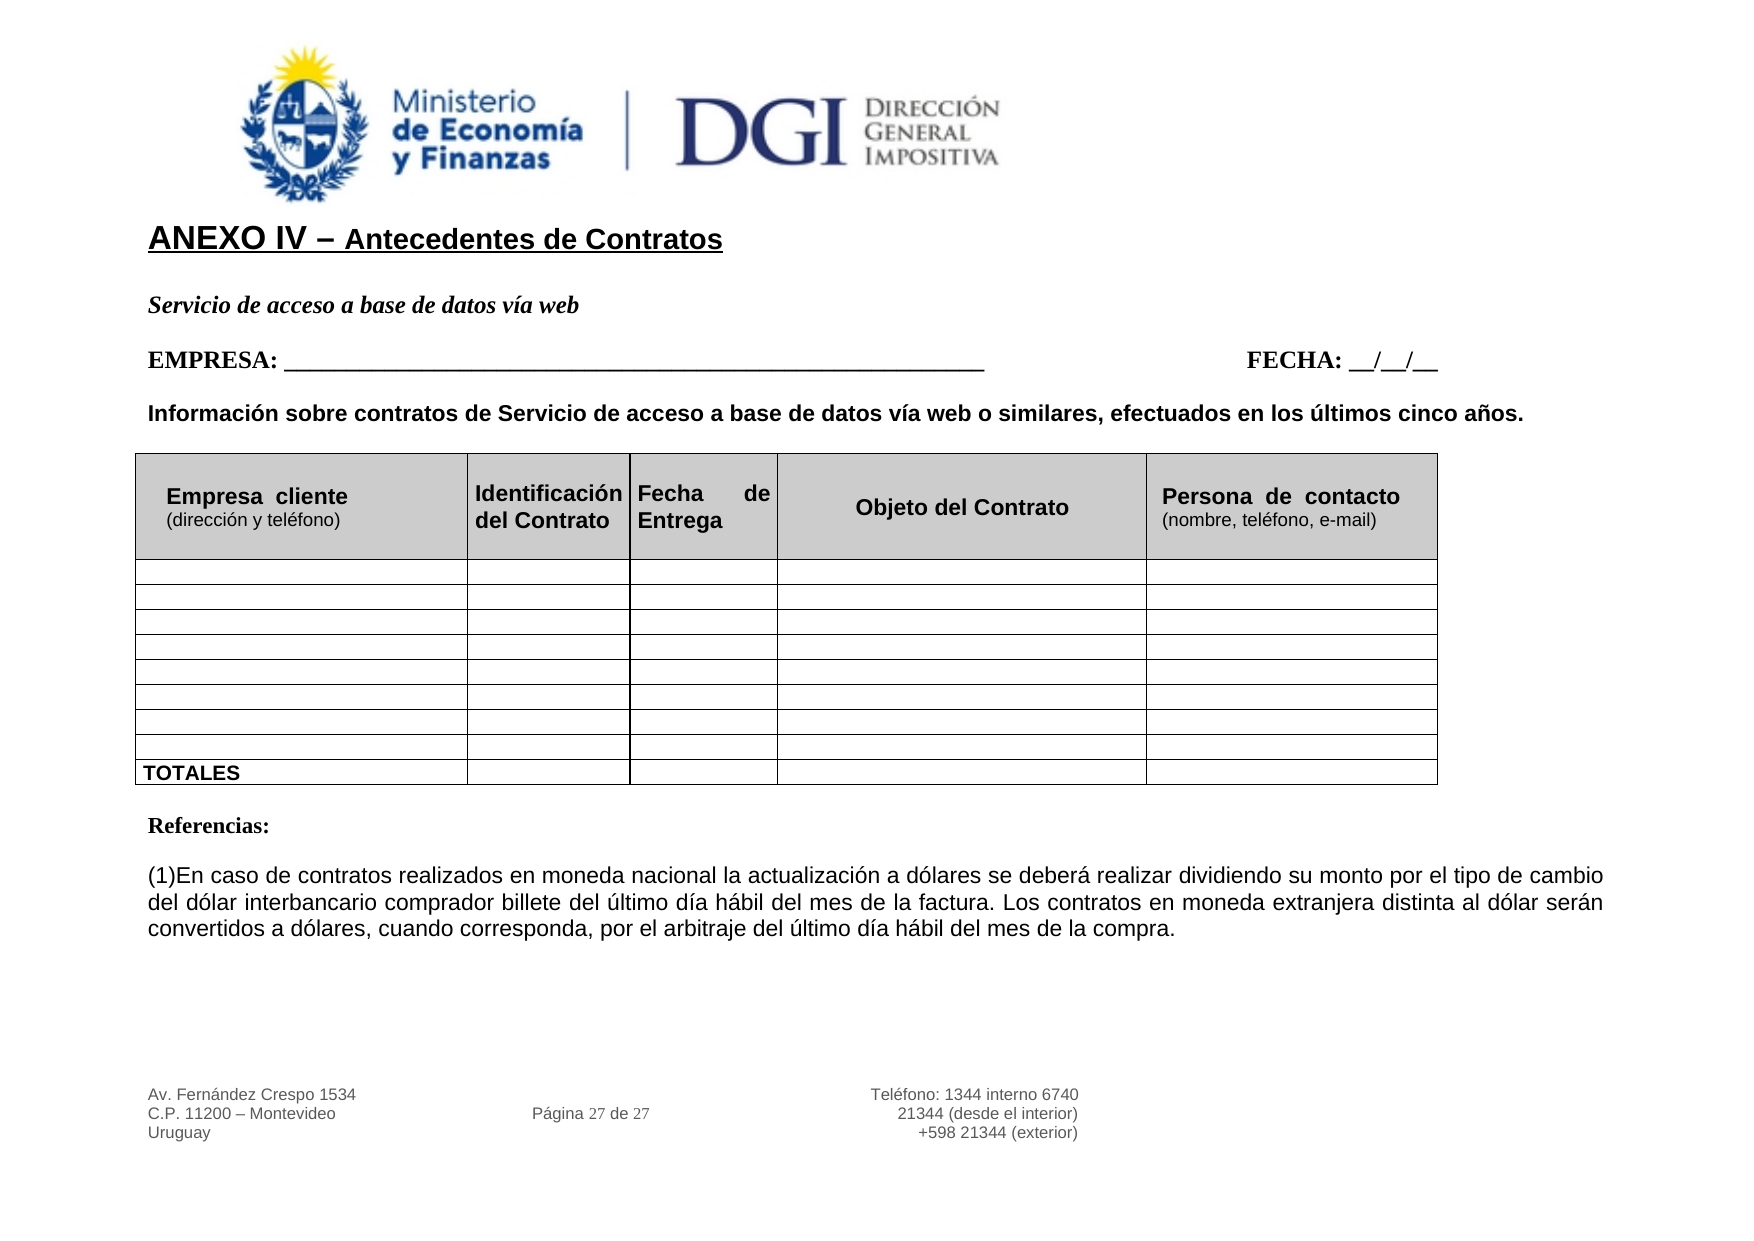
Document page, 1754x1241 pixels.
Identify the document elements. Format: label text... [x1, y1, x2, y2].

table_cell [468, 710, 629, 734]
table_cell [1147, 760, 1437, 784]
table_cell [778, 610, 1146, 634]
subtitle EMPRESA: ________________________________________________________ FECHA: __/__/__ [148, 345, 1606, 374]
table_cell [631, 660, 777, 684]
picture [235, 27, 1032, 177]
table_cell [631, 710, 777, 734]
table_cell [631, 635, 777, 659]
table_cell [468, 635, 629, 659]
table_cell [1147, 660, 1437, 684]
table_cell [778, 735, 1146, 759]
table_cell [631, 610, 777, 634]
table_cell [778, 560, 1146, 584]
table_cell [468, 610, 629, 634]
subtitle Referencias: [148, 812, 1606, 838]
text Información sobre contratos de Servicio de acceso a base de datos vía web o similares, efectuados en los últimos cinco años. [148, 400, 1606, 427]
table_cell [136, 560, 467, 584]
table_cell [468, 685, 629, 709]
table_header Identificación del Contrato [468, 454, 629, 559]
table_cell [631, 760, 777, 784]
table_cell [136, 585, 467, 609]
table_cell [1147, 560, 1437, 584]
text ANEXO IV – Antecedentes de Contratos [148, 177, 1606, 256]
table_cell [1147, 635, 1437, 659]
table_cell [631, 735, 777, 759]
table_cell [1147, 735, 1437, 759]
table_cell [1147, 710, 1437, 734]
table_cell [778, 660, 1146, 684]
table_cell [136, 635, 467, 659]
text (1)En caso de contratos realizados en moneda nacional la actualización a dólares se deberá realizar dividiendo su monto por el tipo de cambio del dólar interbancario comprador billete del último día hábil del mes de la factura. Los contratos en moneda extranjera distinta al dólar serán convertidos a dólares, cuando corresponda, por el arbitraje del último día hábil del mes de la compra. [148, 862, 1606, 941]
table_cell [631, 585, 777, 609]
table_cell [468, 660, 629, 684]
table_cell [778, 760, 1146, 784]
table_cell [778, 585, 1146, 609]
table_cell [1147, 610, 1437, 634]
table_header Persona de contacto (nombre, teléfono, e-mail) [1147, 454, 1437, 559]
table_cell [1147, 585, 1437, 609]
table_header Fecha de Entrega [631, 454, 777, 559]
table_cell [136, 735, 467, 759]
table_cell [468, 585, 629, 609]
table_header Empresa cliente (dirección y teléfono) [136, 454, 467, 559]
table_cell [778, 710, 1146, 734]
table_cell TOTALES [136, 760, 467, 784]
table_cell [468, 735, 629, 759]
table_cell [136, 660, 467, 684]
table_cell [468, 560, 629, 584]
text Servicio de acceso a base de datos vía web [148, 290, 1606, 319]
table_cell [136, 610, 467, 634]
table_cell [468, 760, 629, 784]
table_cell [631, 685, 777, 709]
table_cell [136, 685, 467, 709]
table_cell [136, 710, 467, 734]
table_header Objeto del Contrato [778, 454, 1146, 559]
table_cell [631, 560, 777, 584]
table_cell [778, 635, 1146, 659]
table_cell [1147, 685, 1437, 709]
table_cell [778, 685, 1146, 709]
